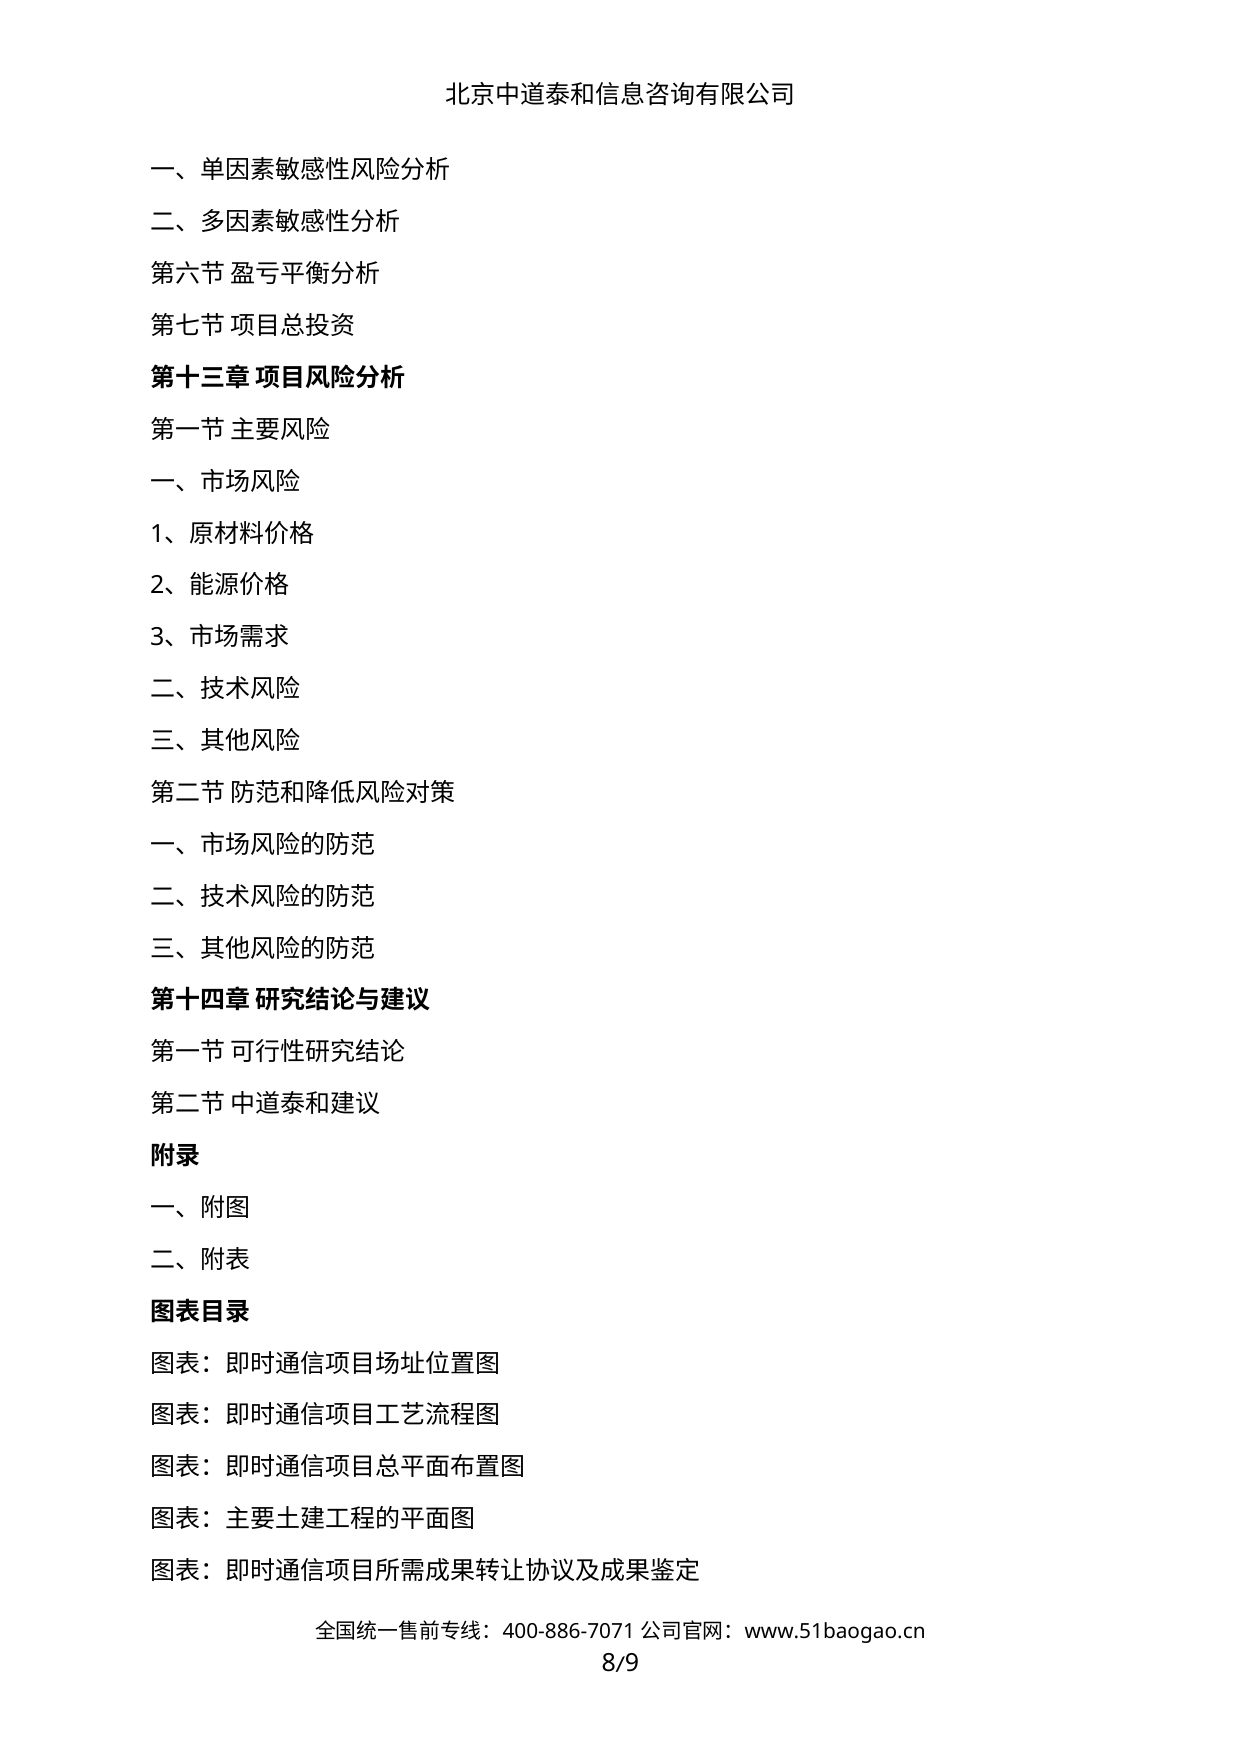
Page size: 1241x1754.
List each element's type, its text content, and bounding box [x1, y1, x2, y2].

text 第一节 主要风险 [150, 409, 1090, 446]
text 第一节 可行性研究结论 [150, 1032, 1090, 1068]
text 图表：主要土建工程的平面图 [150, 1499, 1090, 1535]
text 1、原材料价格 [150, 513, 1090, 549]
text 图表目录 [150, 1291, 1090, 1327]
text 二、技术风险 [150, 669, 1090, 705]
text 二、多因素敏感性分析 [150, 202, 1090, 238]
text 一、附图 [150, 1187, 1090, 1224]
text 三、其他风险的防范 [150, 928, 1090, 964]
text 图表：即时通信项目工艺流程图 [150, 1395, 1090, 1431]
text 第十四章 研究结论与建议 [150, 980, 1090, 1016]
text 二、技术风险的防范 [150, 876, 1090, 912]
text 图表：即时通信项目场址位置图 [150, 1343, 1090, 1379]
text 2、能源价格 [150, 565, 1090, 601]
text 图表：即时通信项目总平面布置图 [150, 1447, 1090, 1483]
text 图表：即时通信项目所需成果转让协议及成果鉴定 [150, 1551, 1090, 1587]
text 第二节 防范和降低风险对策 [150, 772, 1090, 809]
text 二、附表 [150, 1239, 1090, 1276]
text 一、单因素敏感性风险分析 [150, 150, 1090, 186]
text 一、市场风险的防范 [150, 824, 1090, 861]
text 第十三章 项目风险分析 [150, 357, 1090, 394]
text 三、其他风险 [150, 721, 1090, 757]
text 3、市场需求 [150, 617, 1090, 653]
text 附录 [150, 1136, 1090, 1172]
text 一、市场风险 [150, 461, 1090, 497]
text 第二节 中道泰和建议 [150, 1084, 1090, 1120]
text 第六节 盈亏平衡分析 [150, 254, 1090, 290]
text 第七节 项目总投资 [150, 306, 1090, 342]
